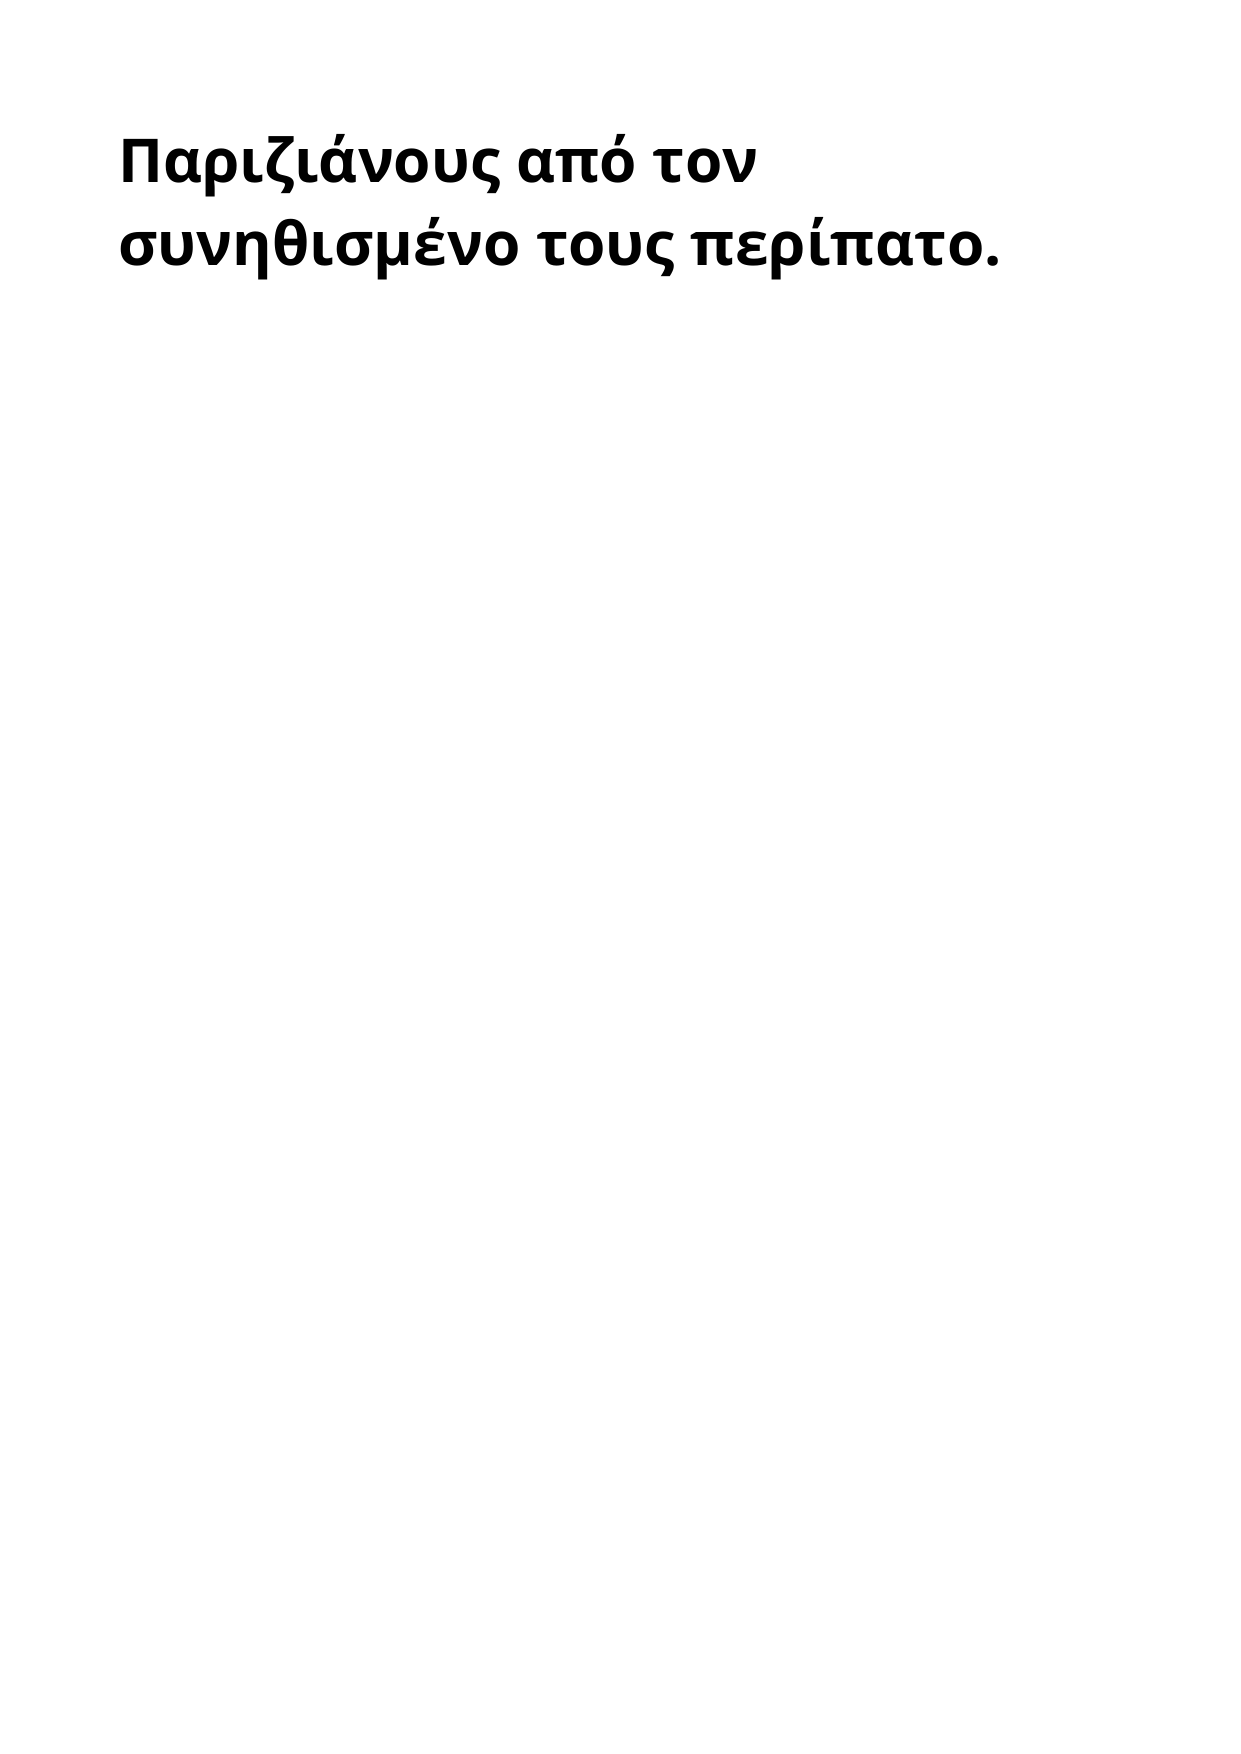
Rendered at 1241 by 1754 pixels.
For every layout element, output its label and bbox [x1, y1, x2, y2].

text [118, 118, 1122, 283]
